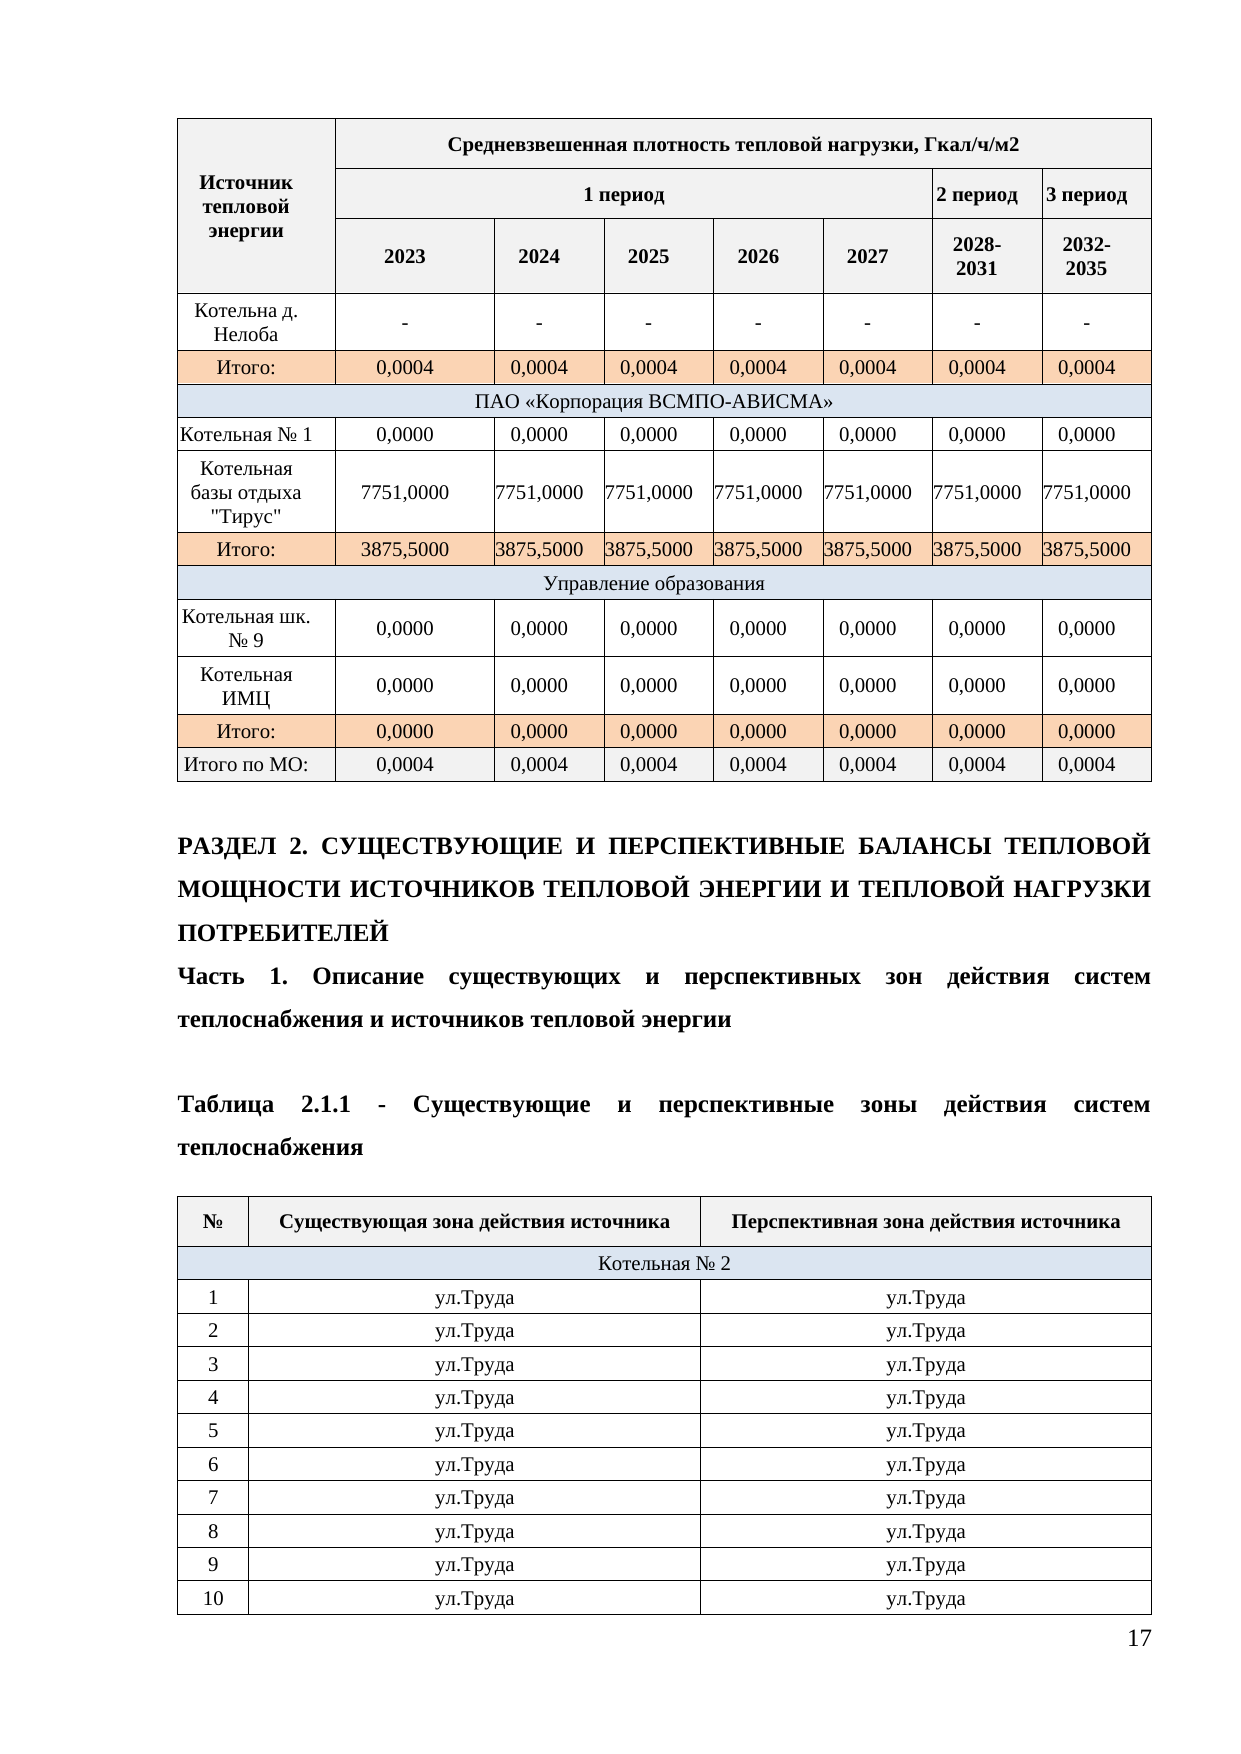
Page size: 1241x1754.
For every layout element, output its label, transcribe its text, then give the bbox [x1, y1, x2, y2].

table_cell 3 [178, 1347, 248, 1380]
table_cell 0,0004 [933, 748, 1042, 781]
table_cell 0,0004 [495, 748, 604, 781]
table_cell 0,0000 [933, 418, 1042, 450]
table_cell 0,0004 [1043, 351, 1151, 383]
table_cell 2023 [336, 219, 494, 292]
table_cell ул.Труда [249, 1414, 700, 1447]
table_cell 0,0004 [336, 351, 494, 383]
table_cell ул.Труда [249, 1515, 700, 1547]
table_cell 2025 [605, 219, 713, 292]
table_cell 0,0004 [605, 748, 713, 781]
table_cell - [1043, 294, 1151, 350]
table_cell - [933, 294, 1042, 350]
table_cell 7751,0000 [336, 451, 494, 532]
table_cell ул.Труда [249, 1448, 700, 1480]
table_cell 0,0000 [605, 600, 713, 656]
table_cell 7751,0000 [824, 451, 932, 532]
table_cell 3875,5000 [824, 533, 932, 565]
table_cell 7751,0000 [933, 451, 1042, 532]
table_cell 0,0000 [495, 715, 604, 747]
table_cell Котельная № 1 [178, 418, 335, 450]
table_cell 3875,5000 [336, 533, 494, 565]
table_cell ул.Труда [701, 1448, 1151, 1480]
table_cell 2026 [714, 219, 823, 292]
table_cell ул.Труда [249, 1381, 700, 1413]
table_cell 0,0000 [824, 418, 932, 450]
table_header Перспективная зона действия источника [701, 1197, 1151, 1246]
table_cell ул.Труда [701, 1548, 1151, 1580]
table_cell 1 [178, 1280, 248, 1313]
table_cell 5 [178, 1414, 248, 1447]
table_cell ул.Труда [249, 1548, 700, 1580]
table_cell 0,0004 [714, 748, 823, 781]
table_cell ул.Труда [701, 1381, 1151, 1413]
table_cell ул.Труда [701, 1414, 1151, 1447]
table_cell 2 период [933, 169, 1042, 218]
table_cell 2027 [824, 219, 932, 292]
table_cell ул.Труда [701, 1481, 1151, 1513]
table_cell ул.Труда [701, 1515, 1151, 1547]
table_cell 0,0000 [714, 715, 823, 747]
table_cell ул.Труда [701, 1280, 1151, 1313]
table_cell 0,0000 [605, 657, 713, 714]
table_cell 0,0004 [605, 351, 713, 383]
text Таблица 2.1.1 - Существующие и перспективные зоны действия систем теплоснабжения [177, 1089, 1152, 1161]
table_cell 0,0000 [714, 600, 823, 656]
table_cell Итого: [178, 351, 335, 383]
table_cell 0,0000 [933, 600, 1042, 656]
table_cell 3875,5000 [495, 533, 604, 565]
table_cell 3875,5000 [1043, 533, 1151, 565]
table_cell Итого по МО: [178, 748, 335, 781]
table_cell 0,0000 [336, 715, 494, 747]
table_cell ул.Труда [701, 1347, 1151, 1380]
table_cell Итого: [178, 533, 335, 565]
table_cell 0,0004 [933, 351, 1042, 383]
table_cell ул.Труда [249, 1280, 700, 1313]
table_cell ул.Труда [249, 1314, 700, 1346]
table_cell Итого: [178, 715, 335, 747]
table_cell ул.Труда [249, 1581, 700, 1614]
table_header Средневзвешенная плотность тепловой нагрузки, Гкал/ч/м2 [336, 119, 1151, 168]
subtitle Часть 1. Описание существующих и перспективных зон действия систем теплоснабжения и источников тепловой энергии [177, 961, 1152, 1033]
table_cell 0,0000 [824, 657, 932, 714]
table_cell 0,0000 [495, 418, 604, 450]
table_cell 2032-2035 [1043, 219, 1151, 292]
table_cell Котельная ИМЦ [178, 657, 335, 714]
table_cell ул.Труда [249, 1481, 700, 1513]
table_cell 0,0000 [824, 600, 932, 656]
table_cell Котельная № 2 [178, 1247, 1151, 1279]
table_cell 0,0000 [933, 715, 1042, 747]
table_cell 0,0000 [1043, 418, 1151, 450]
table_cell 0,0000 [1043, 715, 1151, 747]
table_cell 3875,5000 [933, 533, 1042, 565]
table_cell 0,0000 [336, 600, 494, 656]
table_cell 0,0000 [495, 657, 604, 714]
table_cell 2 [178, 1314, 248, 1346]
table_cell 0,0000 [824, 715, 932, 747]
table_cell 0,0004 [336, 748, 494, 781]
table_cell 1 период [336, 169, 932, 218]
table_cell ПАО «Корпорация ВСМПО-АВИСМА» [178, 385, 1151, 417]
table_cell ул.Труда [249, 1347, 700, 1380]
table_cell 0,0000 [495, 600, 604, 656]
table_cell 0,0004 [495, 351, 604, 383]
table_cell Котельна д. Нелоба [178, 294, 335, 350]
table_cell 0,0000 [1043, 600, 1151, 656]
table_cell 7751,0000 [495, 451, 604, 532]
table_header Источник тепловой энергии [178, 119, 335, 292]
table_cell - [605, 294, 713, 350]
table_cell - [824, 294, 932, 350]
table_cell 0,0004 [1043, 748, 1151, 781]
table_cell 7751,0000 [605, 451, 713, 532]
table_cell 3875,5000 [714, 533, 823, 565]
table_cell 0,0000 [605, 418, 713, 450]
table_cell 6 [178, 1448, 248, 1480]
table_header Существующая зона действия источника [249, 1197, 700, 1246]
table_cell Котельная базы отдыха "Тирус" [178, 451, 335, 532]
table_cell 0,0000 [605, 715, 713, 747]
table_cell 3875,5000 [605, 533, 713, 565]
table_cell 7751,0000 [1043, 451, 1151, 532]
table_cell ул.Труда [701, 1314, 1151, 1346]
table_cell 3 период [1043, 169, 1151, 218]
table_cell 0,0000 [933, 657, 1042, 714]
table_cell Котельная шк.№ 9 [178, 600, 335, 656]
table_cell ул.Труда [701, 1581, 1151, 1614]
table_cell - [714, 294, 823, 350]
table_cell 8 [178, 1515, 248, 1547]
table_cell 0,0004 [714, 351, 823, 383]
table_cell 0,0000 [714, 657, 823, 714]
table_cell 4 [178, 1381, 248, 1413]
table_cell 0,0000 [336, 657, 494, 714]
table_cell 0,0004 [824, 748, 932, 781]
table_header № [178, 1197, 248, 1246]
table_cell 7 [178, 1481, 248, 1513]
table_cell 2028-2031 [933, 219, 1042, 292]
table_cell 0,0000 [714, 418, 823, 450]
table_cell - [495, 294, 604, 350]
table_cell - [336, 294, 494, 350]
table_cell Управление образования [178, 566, 1151, 599]
table_cell 7751,0000 [714, 451, 823, 532]
table_cell 10 [178, 1581, 248, 1614]
table_cell 9 [178, 1548, 248, 1580]
table_cell 0,0000 [336, 418, 494, 450]
subtitle РАЗДЕЛ 2. СУЩЕСТВУЮЩИЕ И ПЕРСПЕКТИВНЫЕ БАЛАНСЫ ТЕПЛОВОЙ МОЩНОСТИ ИСТОЧНИКОВ ТЕПЛОВОЙ ЭНЕРГИИ И ТЕПЛОВОЙ НАГРУЗКИ ПОТРЕБИТЕЛЕЙ [177, 831, 1152, 946]
table_cell 2024 [495, 219, 604, 292]
table_cell 0,0004 [824, 351, 932, 383]
table_cell 0,0000 [1043, 657, 1151, 714]
